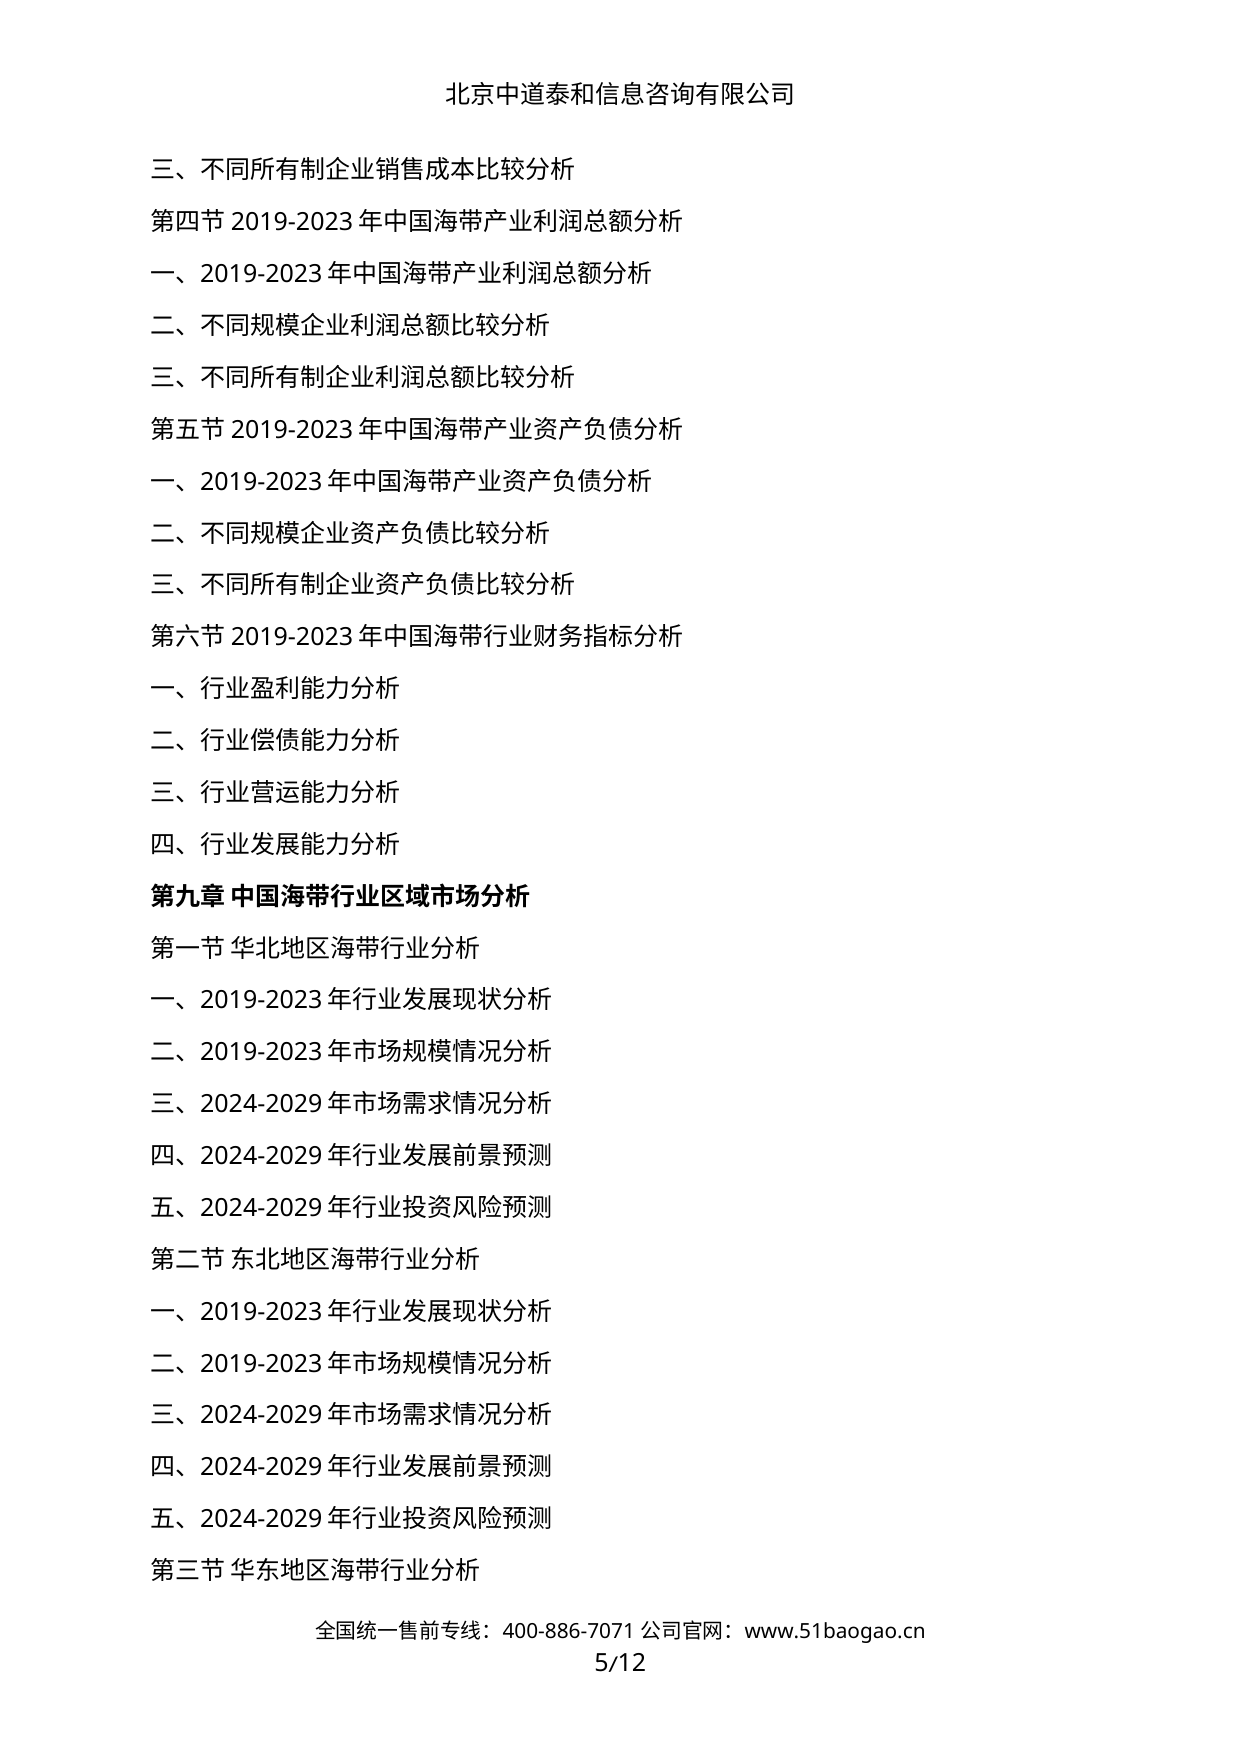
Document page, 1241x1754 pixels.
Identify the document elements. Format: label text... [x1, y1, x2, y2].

text 第三节 华东地区海带行业分析 [150, 1551, 1090, 1587]
text 一、2019-2023年中国海带产业利润总额分析 [150, 254, 1090, 290]
text 三、2024-2029年市场需求情况分析 [150, 1084, 1090, 1120]
text 第一节 华北地区海带行业分析 [150, 928, 1090, 964]
text 三、行业营运能力分析 [150, 772, 1090, 809]
text 五、2024-2029年行业投资风险预测 [150, 1499, 1090, 1535]
text 三、不同所有制企业利润总额比较分析 [150, 357, 1090, 394]
text 一、2019-2023年行业发展现状分析 [150, 980, 1090, 1016]
text 一、行业盈利能力分析 [150, 669, 1090, 705]
text 一、2019-2023年中国海带产业资产负债分析 [150, 461, 1090, 497]
text 四、行业发展能力分析 [150, 824, 1090, 861]
text 第二节 东北地区海带行业分析 [150, 1239, 1090, 1276]
text 三、2024-2029年市场需求情况分析 [150, 1395, 1090, 1431]
text 第六节 2019-2023年中国海带行业财务指标分析 [150, 617, 1090, 653]
text 一、2019-2023年行业发展现状分析 [150, 1291, 1090, 1327]
text 二、行业偿债能力分析 [150, 721, 1090, 757]
text 四、2024-2029年行业发展前景预测 [150, 1136, 1090, 1172]
text 二、不同规模企业利润总额比较分析 [150, 306, 1090, 342]
text 四、2024-2029年行业发展前景预测 [150, 1447, 1090, 1483]
text 第九章 中国海带行业区域市场分析 [150, 876, 1090, 912]
text 二、2019-2023年市场规模情况分析 [150, 1343, 1090, 1379]
text 三、不同所有制企业资产负债比较分析 [150, 565, 1090, 601]
text 第四节 2019-2023年中国海带产业利润总额分析 [150, 202, 1090, 238]
text 三、不同所有制企业销售成本比较分析 [150, 150, 1090, 186]
text 第五节 2019-2023年中国海带产业资产负债分析 [150, 409, 1090, 446]
text 二、2019-2023年市场规模情况分析 [150, 1032, 1090, 1068]
text 二、不同规模企业资产负债比较分析 [150, 513, 1090, 549]
text 五、2024-2029年行业投资风险预测 [150, 1187, 1090, 1224]
